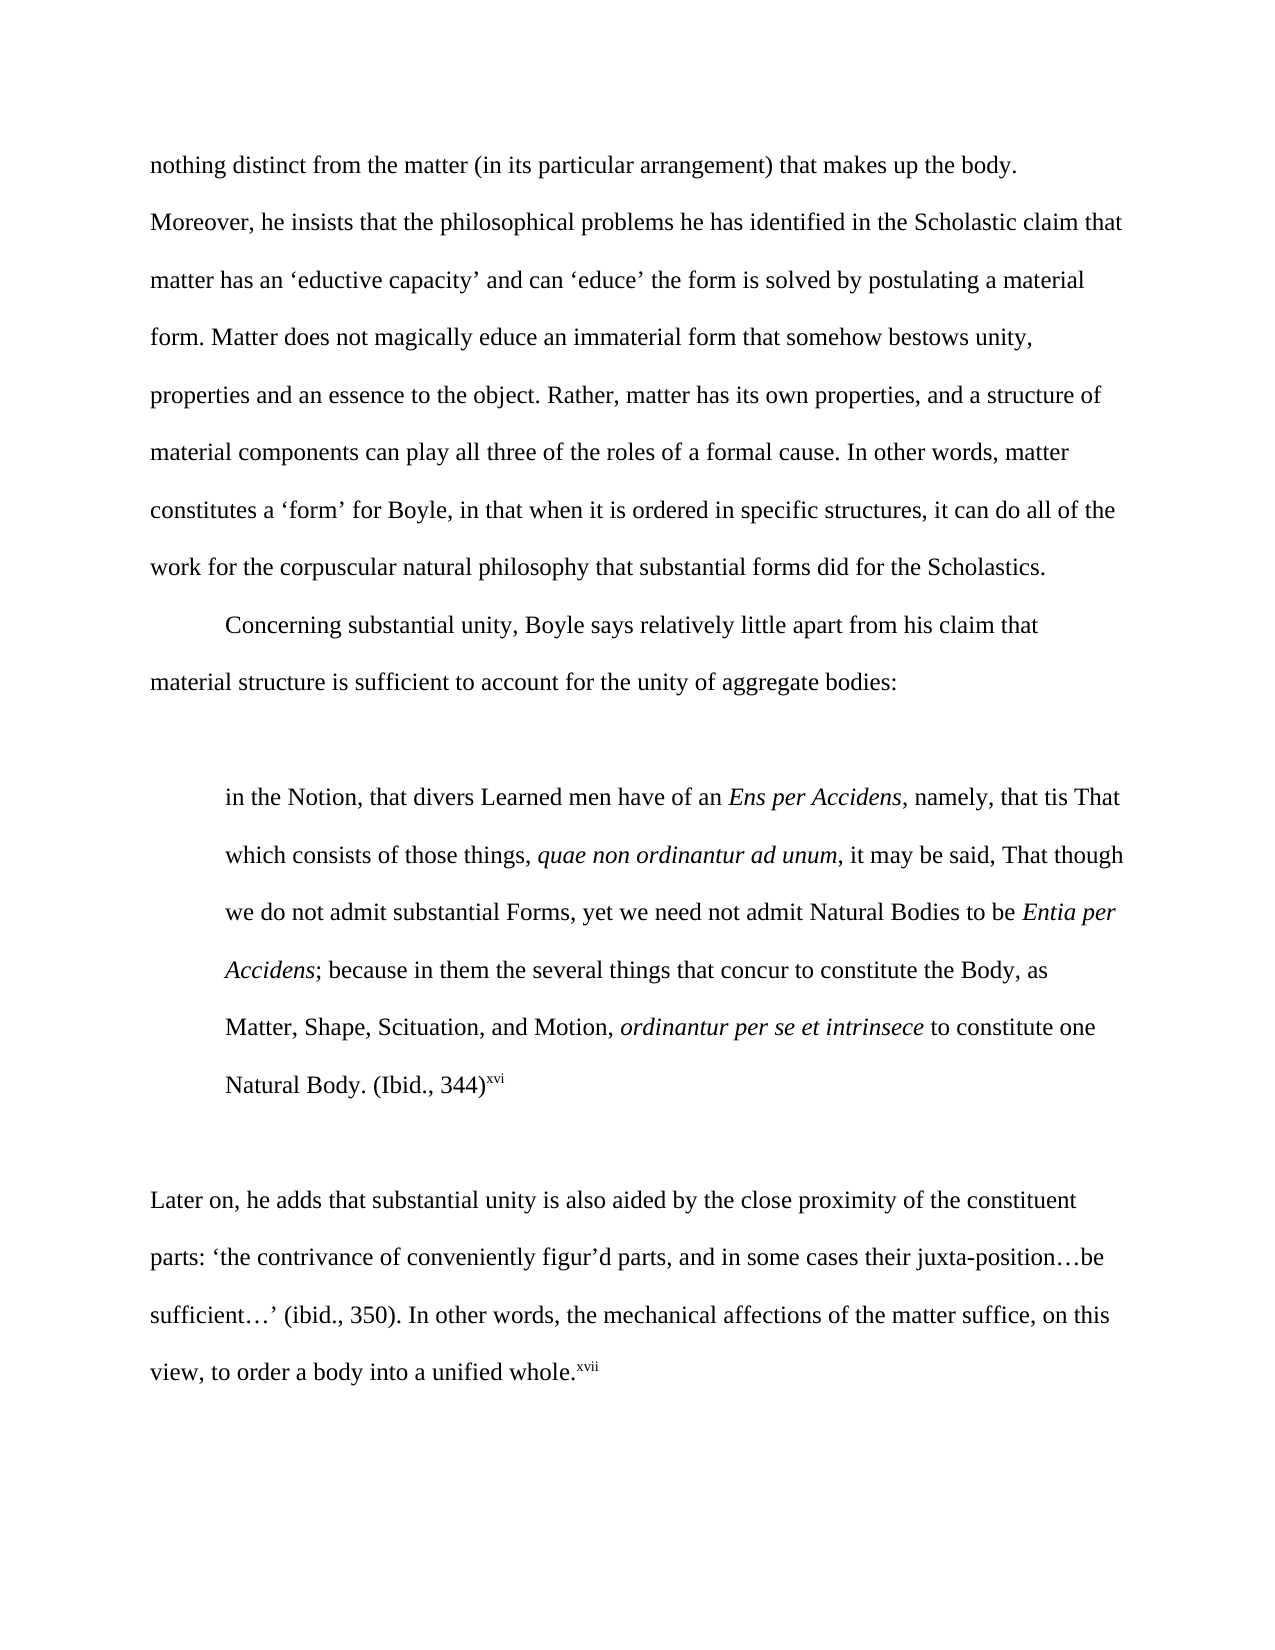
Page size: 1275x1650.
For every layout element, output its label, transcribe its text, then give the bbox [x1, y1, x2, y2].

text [150, 150, 1125, 581]
text Later on, he adds that substantial unity is also aided by the close proximity of the constituent parts: ‘the contrivance of conveniently figur’d parts, and in some cases their juxta-position…be sufficient…’ (ibid., 350). In other words, the mechanical affections of the matter suffice, on this view, to order a body into a unified whole. [150, 1185, 1125, 1386]
text in the Notion, that divers Learned men have of an Ens per Accidens, namely, that tis That which consists of those things, quae non ordinantur ad unum, it may be said, That though we do not admit substantial Forms, yet we need not admit Natural Bodies to be Entia per Accidens; because in them the several things that concur to constitute the Body, as Matter, Shape, Scituation, and Motion, ordinantur per se et intrinsece to constitute one Natural Body. (Ibid., 344) [225, 782, 1125, 1099]
text Concerning substantial unity, Boyle says relatively little apart from his claim that material structure is sufficient to account for the unity of aggregate bodies: [150, 610, 1125, 696]
